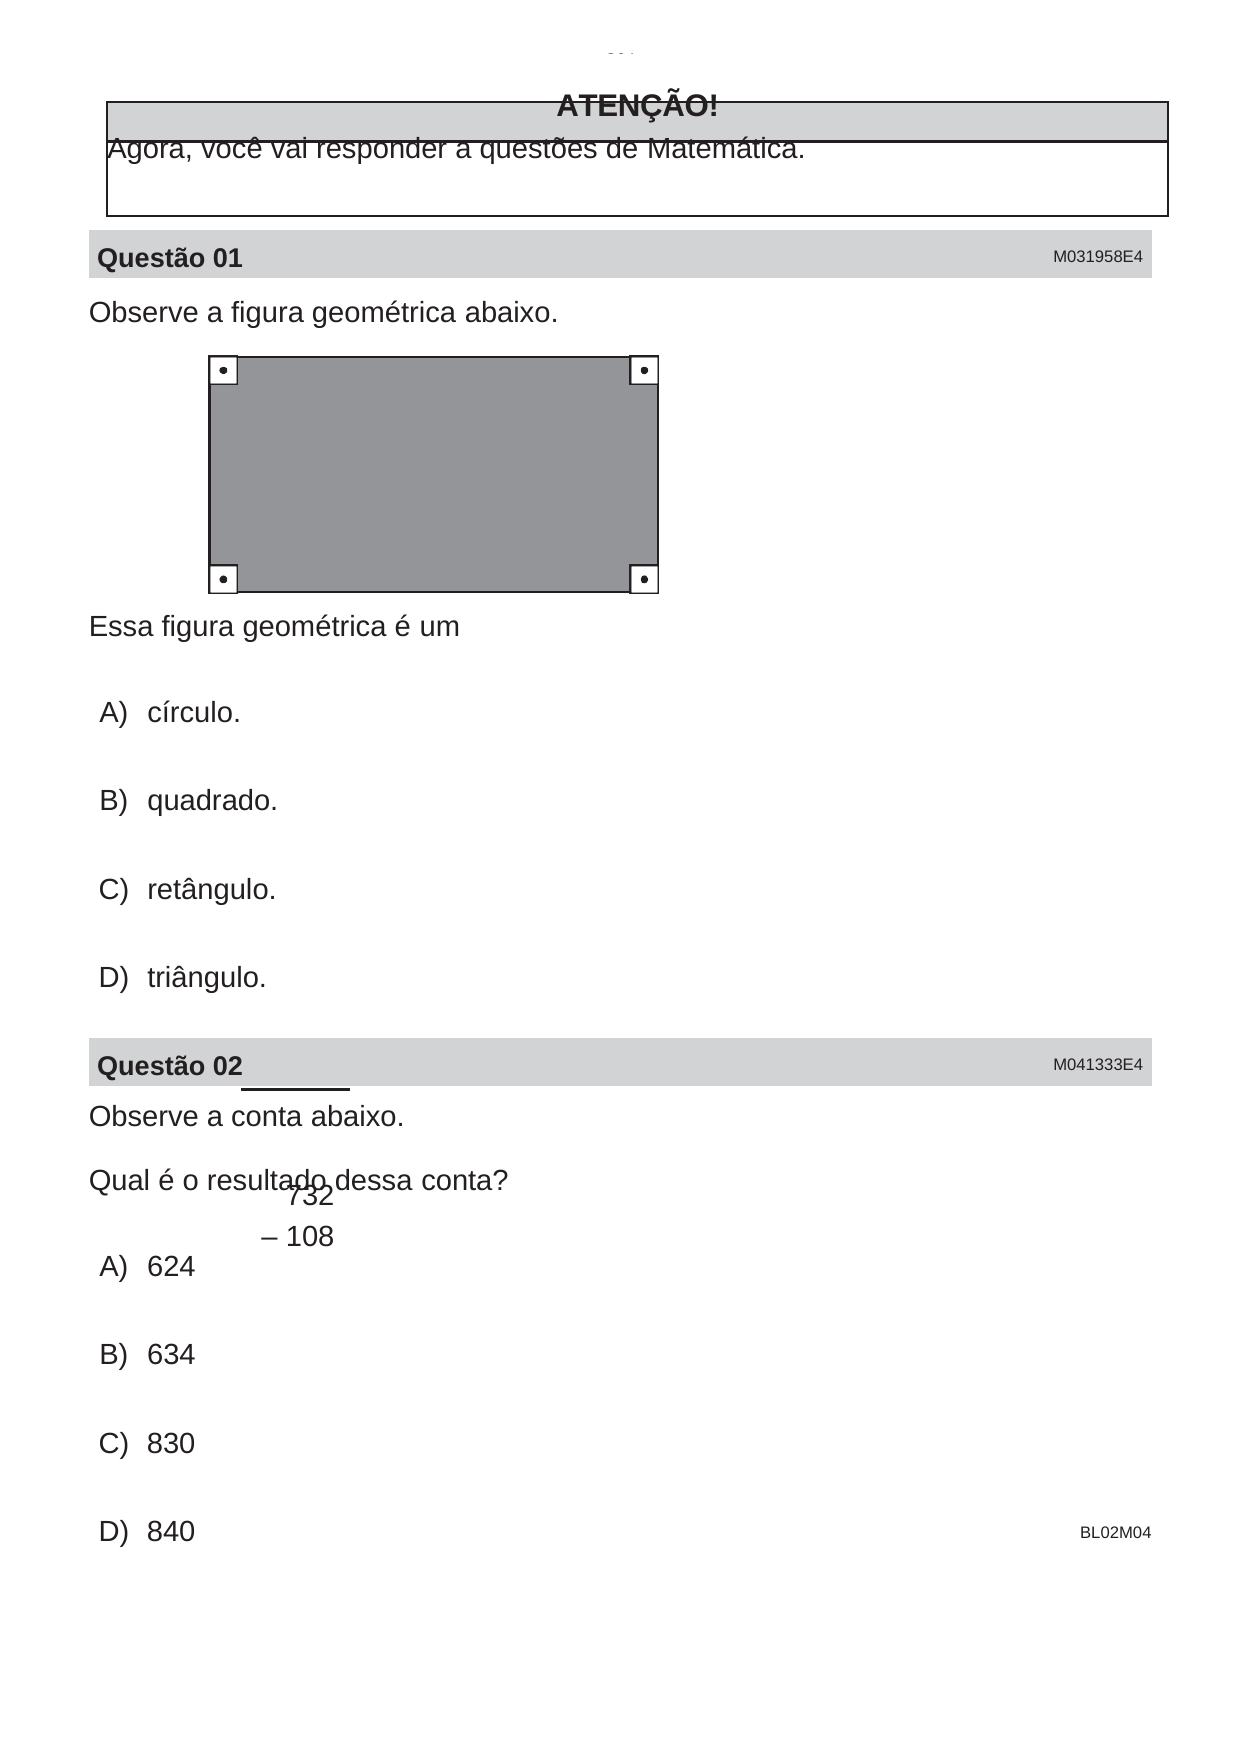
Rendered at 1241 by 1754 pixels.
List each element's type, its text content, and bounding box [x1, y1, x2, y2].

text Observe a figura geométrica abaixo. [88, 295, 1163, 329]
picture [629, 355, 659, 385]
list quadrado. [99, 783, 1163, 817]
text BL02M04 [1080, 1523, 1163, 1542]
text Observe a conta abaixo. [88, 1099, 1163, 1133]
list círculo. [99, 695, 1163, 728]
text B) 634 [99, 1337, 1163, 1371]
text A) 624 [99, 1249, 1163, 1282]
picture [208, 564, 238, 594]
text Qual é o resultado dessa conta? [88, 1163, 1163, 1196]
list retângulo. [98, 872, 1163, 906]
text C) 830 [98, 1426, 1163, 1459]
picture [208, 355, 238, 385]
text D) 840 [98, 1514, 624, 1548]
picture [629, 564, 659, 594]
list triângulo. [98, 961, 1163, 994]
text Essa figura geométrica é um [88, 609, 1163, 643]
